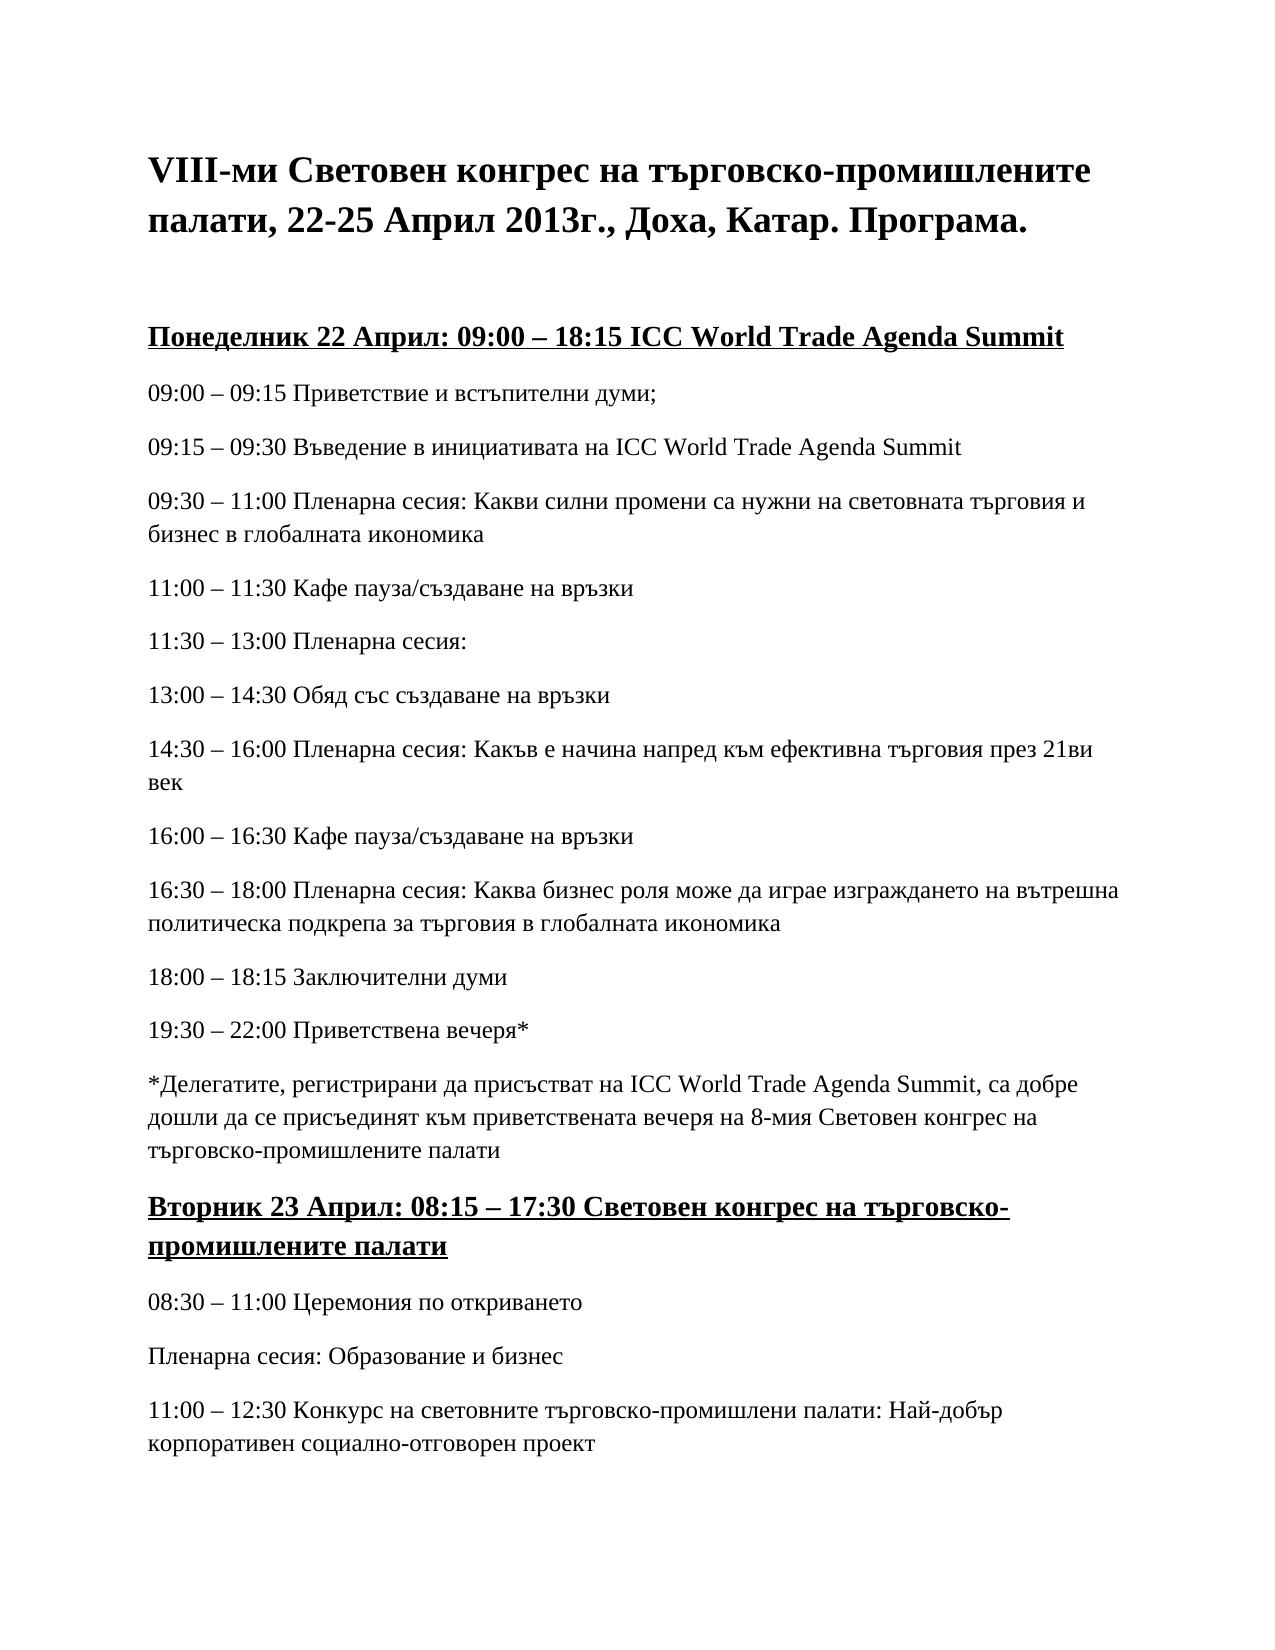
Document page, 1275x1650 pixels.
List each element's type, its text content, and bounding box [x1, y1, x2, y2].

text 16:00 – 16:30 Кафе пауза/създаване на връзки [148, 821, 1127, 850]
text 08:30 – 11:00 Церемония по откриването [148, 1287, 1127, 1316]
text 11:30 – 13:00 Пленарна сесия: [148, 626, 1127, 655]
text *Делегатите, регистрирани да присъстват на ICC World Trade Agenda Summit, са добре дошли да се присъединят към приветствената вечеря на 8-мия Световен конгрес на търговско-промишлените палати [148, 1069, 1127, 1164]
text Пленарна сесия: Образование и бизнес [148, 1341, 1127, 1370]
text 09:15 – 09:30 Въведение в инициативата на ICC World Trade Agenda Summit [148, 432, 1127, 461]
text Понеделник 22 Април: 09:00 – 18:15 ICC World Trade Agenda Summit [148, 319, 1127, 352]
text 18:00 – 18:15 Заключителни думи [148, 962, 1127, 991]
text VIII-ми Световен конгрес на търговско-промишлените палати, 22-25 Април 2013г., Доха, Катар. Програма. [148, 148, 1127, 240]
text 11:00 – 12:30 Конкурс на световните търговско-промишлени палати: Най-добър корпоративен социално-отговорен проект [148, 1395, 1127, 1457]
text 19:30 – 22:00 Приветствена вечеря* [148, 1016, 1127, 1044]
text 16:30 – 18:00 Пленарна сесия: Каква бизнес роля може да играе изграждането на вътрешна политическа подкрепа за търговия в глобалната икономика [148, 875, 1127, 937]
text Вторник 23 Април: 08:15 – 17:30 Световен конгрес на търговско-промишлените палати [148, 1189, 1127, 1261]
text 14:30 – 16:00 Пленарна сесия: Какъв е начина напред към ефективна търговия през 21ви век [148, 734, 1127, 796]
text 09:00 – 09:15 Приветствие и встъпителни думи; [148, 378, 1127, 407]
text 13:00 – 14:30 Обяд със създаване на връзки [148, 680, 1127, 709]
text 09:30 – 11:00 Пленарна сесия: Какви силни промени са нужни на световната търговия и бизнес в глобалната икономика [148, 486, 1127, 547]
text 11:00 – 11:30 Кафе пауза/създаване на връзки [148, 573, 1127, 601]
